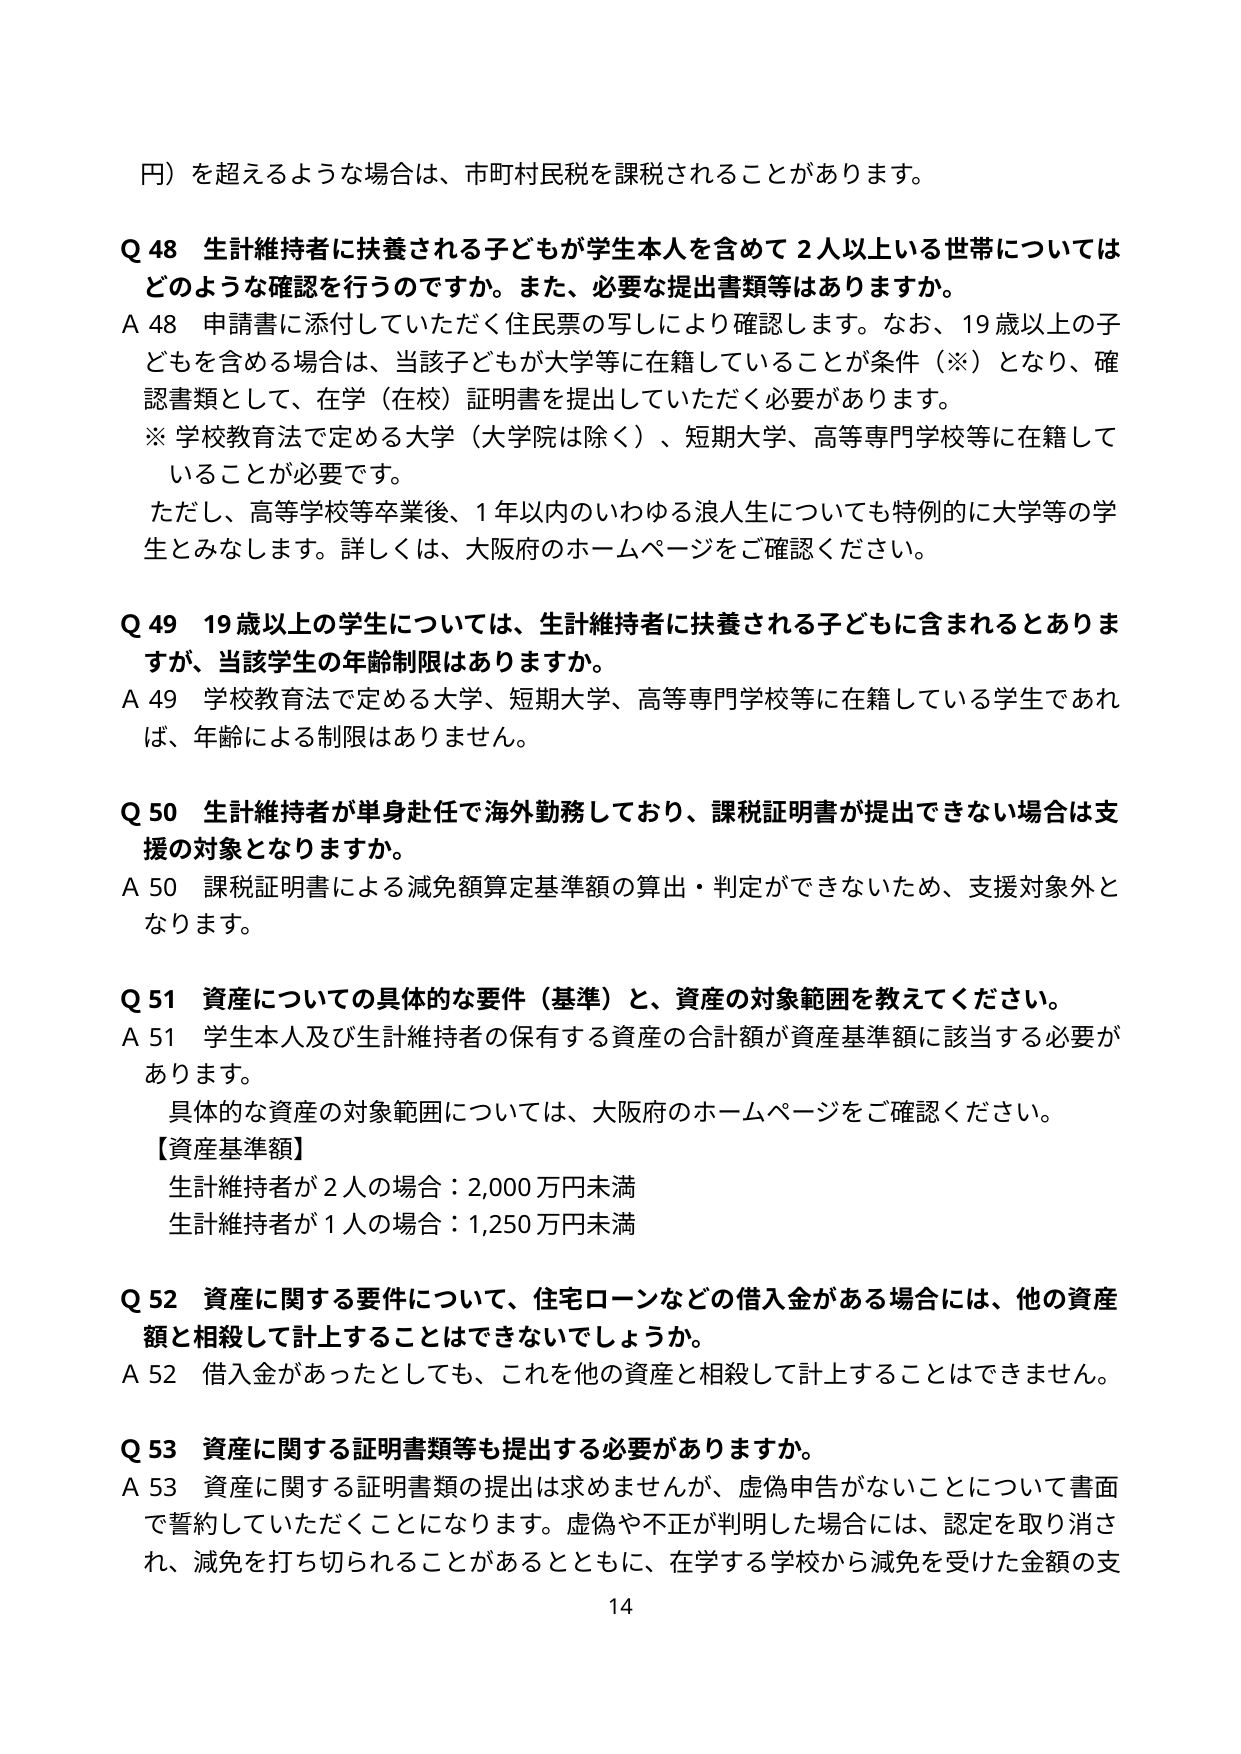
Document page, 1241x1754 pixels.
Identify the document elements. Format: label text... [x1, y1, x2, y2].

text 生計維持者が2人の場合：2,000万円未満 [118, 1166, 1122, 1204]
text 生計維持者が1人の場合：1,250万円未満 [118, 1204, 1122, 1241]
text Ａ48 申請書に添付していただく住民票の写しにより確認します。なお、19歳以上の子どもを含める場合は、当該子どもが大学等に在籍していることが条件（※）となり、確認書類として、在学（在校）証明書を提出していただく必要があります。 [118, 304, 1122, 416]
text ただし、高等学校等卒業後、1年以内のいわゆる浪人生についても特例的に大学等の学 [118, 491, 1122, 529]
text Ａ49 学校教育法で定める大学、短期大学、高等専門学校等に在籍している学生であれば、年齢による制限はありません。 [118, 679, 1122, 754]
text Ａ52 借入金があったとしても、これを他の資産と相殺して計上することはできません。 [118, 1354, 1122, 1391]
text Ｑ52 資産に関する要件について、住宅ローンなどの借入金がある場合には、他の資産額と相殺して計上することはできないでしょうか。 [118, 1279, 1122, 1354]
text 具体的な資産の対象範囲については、大阪府のホームページをご確認ください。 [118, 1091, 1122, 1129]
text 生とみなします。詳しくは、大阪府のホームページをご確認ください。 [118, 529, 1122, 566]
text 【資産基準額】 [118, 1129, 1122, 1166]
text Ｑ53 資産に関する証明書類等も提出する必要がありますか。 [118, 1429, 1122, 1466]
text ※ 学校教育法で定める大学（大学院は除く）、短期大学、高等専門学校等に在籍していることが必要です。 [118, 416, 1122, 491]
text Ａ51 学生本人及び生計維持者の保有する資産の合計額が資産基準額に該当する必要があります。 [118, 1016, 1122, 1091]
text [140, 154, 1122, 191]
text Ａ50 課税証明書による減免額算定基準額の算出・判定ができないため、支援対象外となります。 [118, 866, 1122, 941]
text Ｑ48 生計維持者に扶養される子どもが学生本人を含めて2人以上いる世帯についてはどのような確認を行うのですか。また、必要な提出書類等はありますか。 [118, 229, 1122, 304]
text Ｑ49 19歳以上の学生については、生計維持者に扶養される子どもに含まれるとありますが、当該学生の年齢制限はありますか。 [118, 604, 1122, 679]
text Ｑ51 資産についての具体的な要件（基準）と、資産の対象範囲を教えてください。 [118, 979, 1122, 1016]
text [118, 1466, 1122, 1579]
text Ｑ50 生計維持者が単身赴任で海外勤務しており、課税証明書が提出できない場合は支援の対象となりますか。 [118, 791, 1122, 866]
